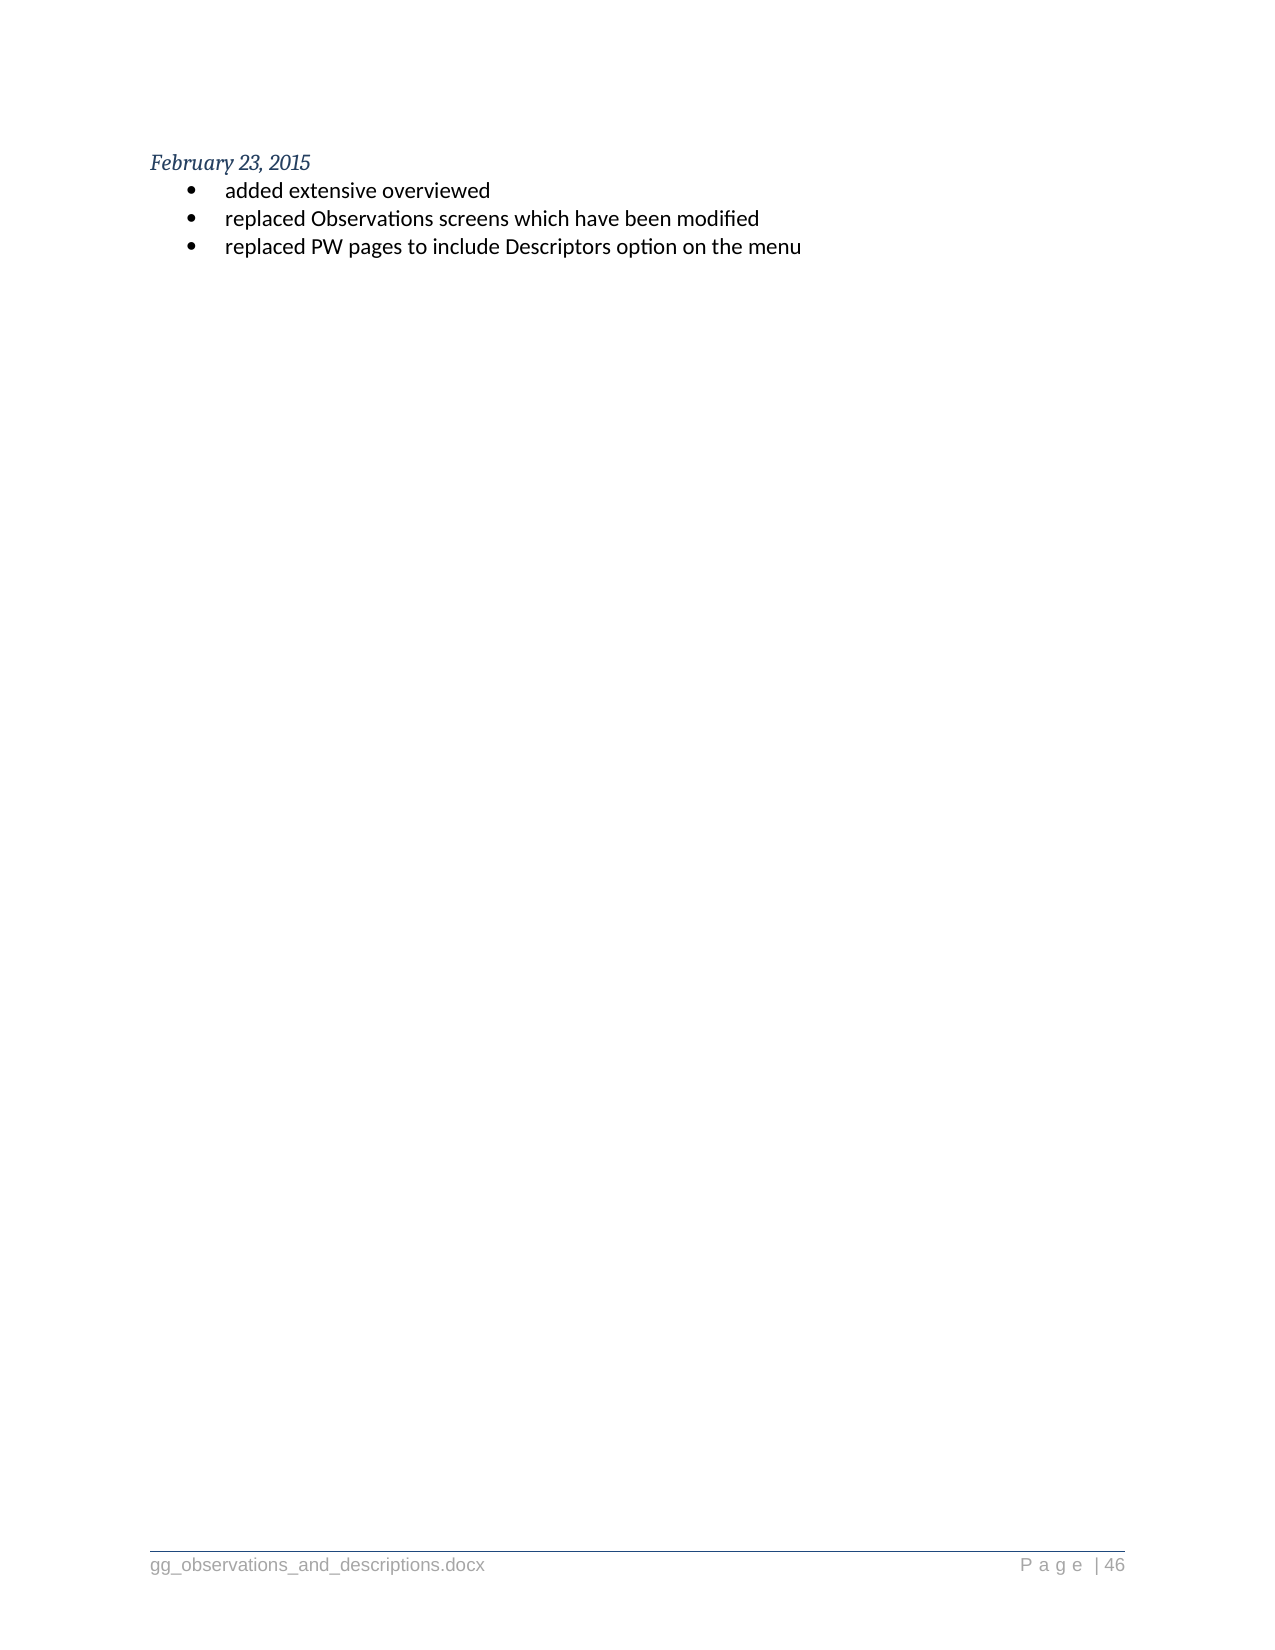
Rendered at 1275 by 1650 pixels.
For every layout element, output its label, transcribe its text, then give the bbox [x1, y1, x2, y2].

list added extensive overviewed [187, 176, 1125, 204]
list replaced Observations screens which have been modified [187, 204, 1125, 232]
subtitle February 23, 2015 [150, 150, 1125, 176]
list replaced PW pages to include Descriptors option on the menu [187, 232, 1125, 260]
